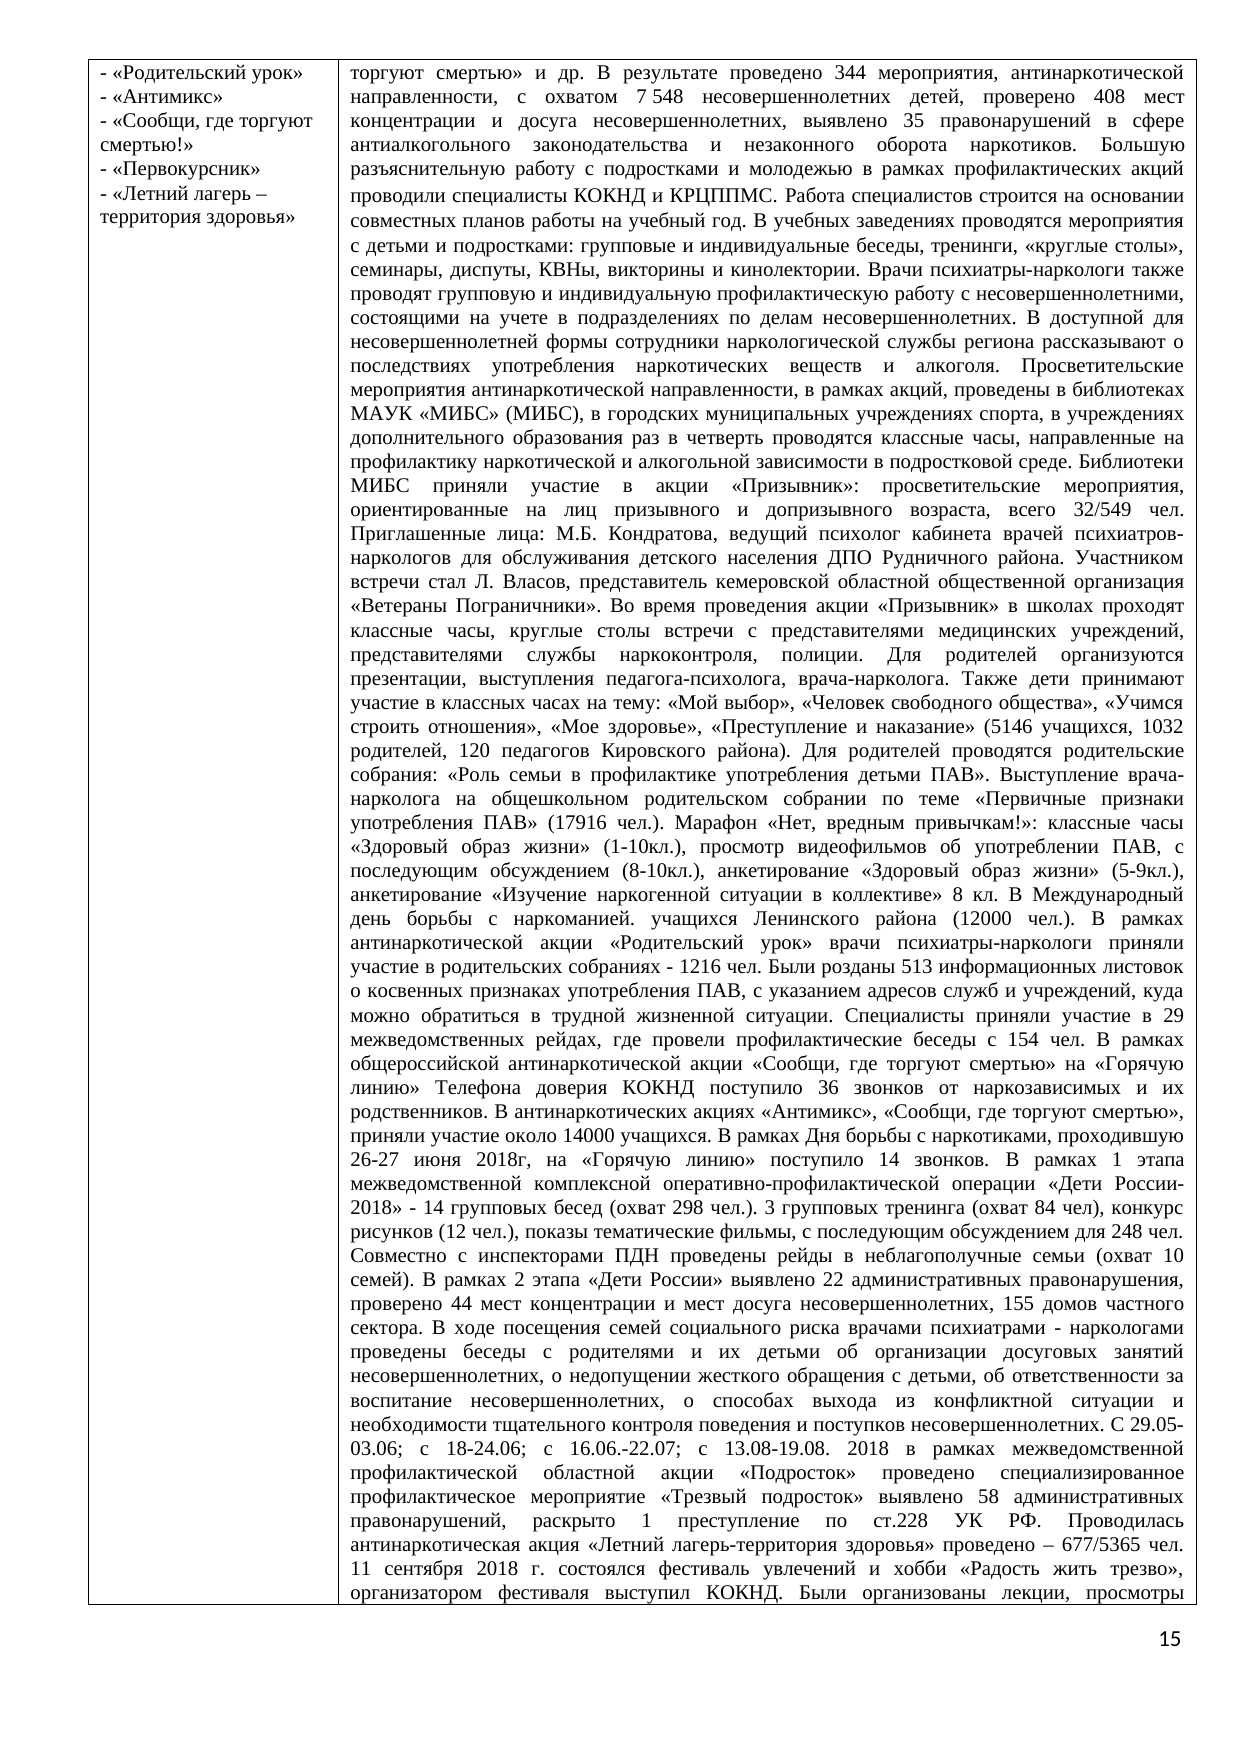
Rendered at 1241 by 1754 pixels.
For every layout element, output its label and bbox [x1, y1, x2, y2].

table_cell [339, 60, 1196, 1604]
table_cell [89, 60, 338, 1604]
